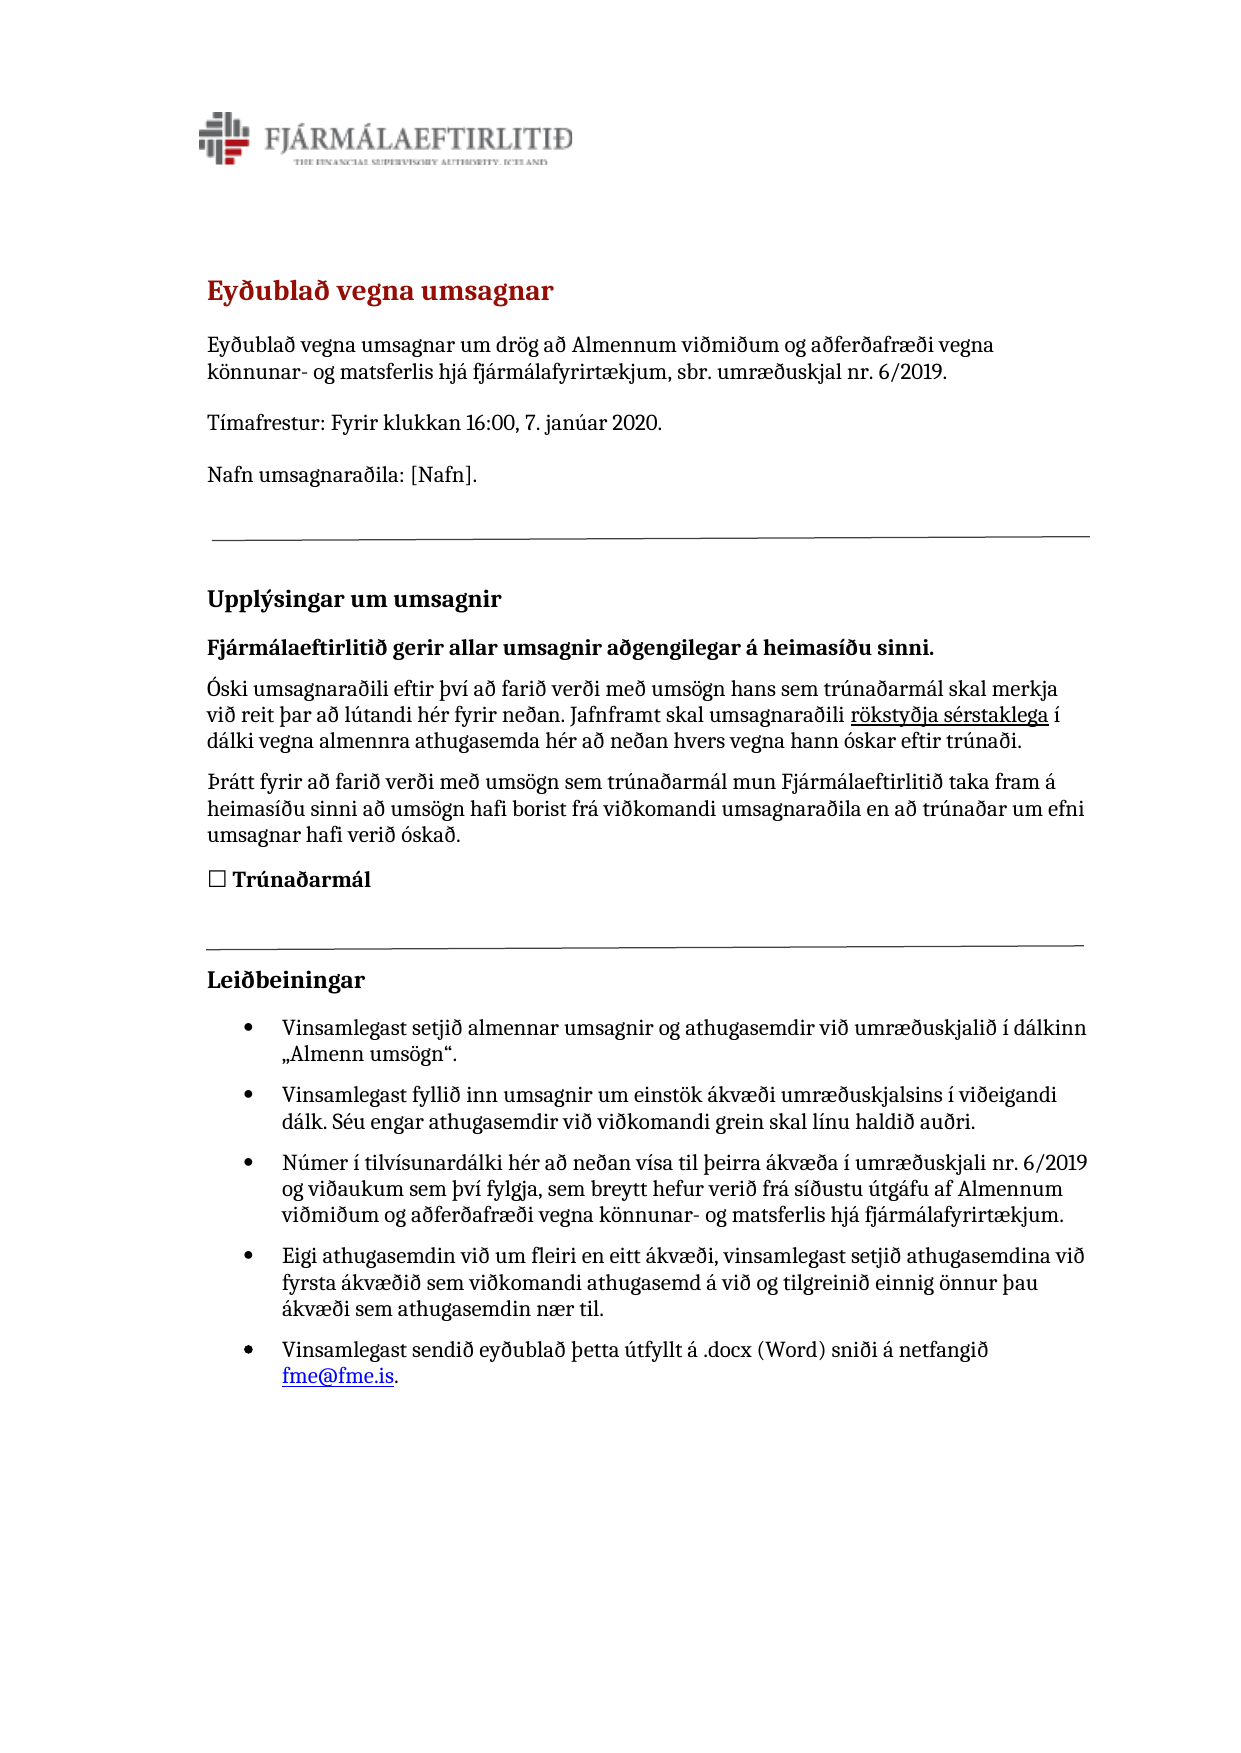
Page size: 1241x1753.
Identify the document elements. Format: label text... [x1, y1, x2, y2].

text Tímafrestur: Fyrir klukkan 16:00, [207, 410, 1092, 436]
list Númer í tilvísunardálki hér að neðan vísa til þeirra ákvæða í umræðuskjali og viðaukum sem því fylgja, sem breytt hefur verið frá síðustu útgáfu af [244, 1149, 1092, 1228]
text Eyðublað vegna umsagnar [207, 274, 1092, 307]
text Leiðbeiningar [207, 964, 1092, 994]
text Trúnaðarmál [207, 863, 1092, 894]
text Upplýsingar um umsagnir [207, 525, 1092, 614]
list Vinsamlegast fyllið inn umsagnir um einstök ákvæði umræðuskjalsins í viðeigandi dálk. Séu engar athugasemdir við viðkomandi grein skal línu haldið auðri. [244, 1082, 1092, 1135]
text Þrátt fyrir að farið verði með umsögn sem trúnaðarmál mun Fjármálaeftirlitið taka fram á heimasíðu sinni að umsögn hafi borist frá viðkomandi umsagnaraðila en að trúnaðar um efni umsagnar hafi verið óskað. [207, 769, 1092, 848]
text Eyðublað vegna umsagnar um drög að , sbr. umræðuskjal nr. . [207, 332, 1092, 385]
text Nafn umsagnaraðila: . [207, 461, 1092, 488]
text Óski umsagnaraðili eftir því að farið verði með umsögn hans sem trúnaðarmál skal merkja við reit þar að lútandi hér fyrir neðan. Jafnframt skal umsagnaraðili rökstyðja sérstaklega í dálki vegna almennra athugasemda hér að neðan hvers vegna hann óskar eftir trúnaði. [207, 676, 1092, 754]
text Fjármálaeftirlitið gerir allar umsagnir aðgengilegar á heimasíðu sinni. [207, 634, 1092, 661]
list Vinsamlegast setjið almennar umsagnir og athugasemdir við umræðuskjalið í dálkinn „Almenn umsögn“. [244, 1015, 1092, 1068]
list Eigi athugasemdin við um fleiri en eitt ákvæði, vinsamlegast setjið athugasemdina við fyrsta ákvæðið sem viðkomandi athugasemd á við og tilgreinið einnig önnur þau ákvæði sem athugasemdin nær til. [244, 1243, 1092, 1322]
list Vinsamlegast sendið eyðublað þetta útfyllt á .docx (Word) sniði á netfangið fme@fme.is. [244, 1337, 1092, 1389]
